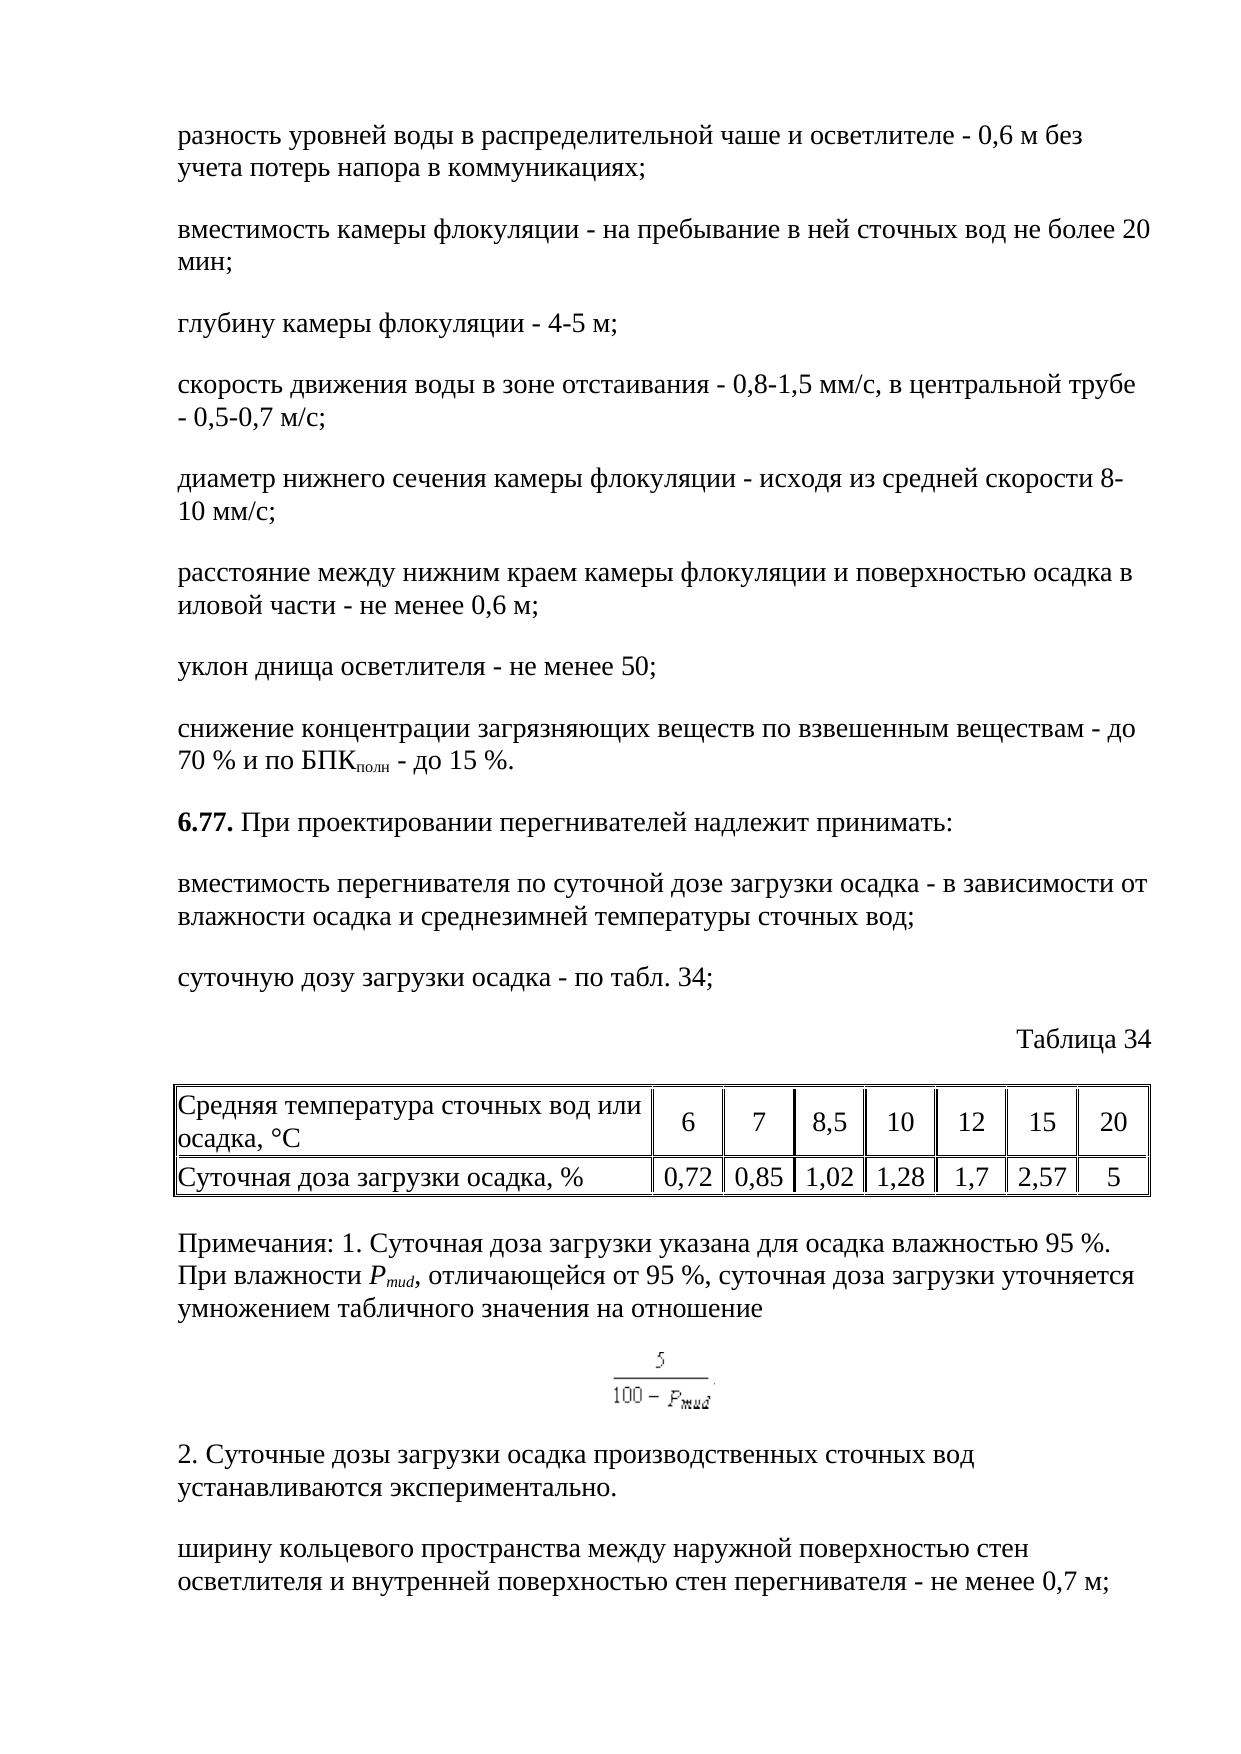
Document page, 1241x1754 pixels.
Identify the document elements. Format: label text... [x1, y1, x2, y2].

picture [613, 1352, 716, 1409]
text суточную дозу загрузки осадка - по табл. 34; [177, 961, 1152, 993]
text диаметр нижнего сечения камеры флокуляции - исходя из средней скорости 8-10 мм/с; [177, 462, 1152, 526]
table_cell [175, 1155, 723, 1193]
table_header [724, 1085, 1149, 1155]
text 6.77. При проектировании перегнивателей надлежит принимать: [177, 805, 1152, 837]
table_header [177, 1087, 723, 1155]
text скорость движения воды в зоне отстаивания - 0,8-1,5 мм/с, в центральной трубе - 0,5-0,7 м/с; [177, 368, 1152, 432]
text вместимость камеры флокуляции - на пребывание в ней сточных вод не более 20 мин; [177, 212, 1152, 277]
text разность уровней воды в распределительной чаше и осветлителе - 0,6 м без учета потерь напора в коммуникациях; [177, 118, 1152, 183]
text 2. Суточные дозы загрузки осадка производственных сточных вод устанавливаются экспериментально. [177, 1437, 1152, 1502]
text снижение концентрации загрязняющих веществ по взвешенным веществам - до 70 % и по БПКполн - до 15 %. [177, 711, 1152, 776]
text Таблица 34 [177, 1022, 1152, 1054]
text расстояние между нижним краем камеры флокуляции и поверхностью осадка в иловой части - не менее 0,6 м; [177, 556, 1152, 620]
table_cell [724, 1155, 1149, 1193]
text глубину камеры флокуляции - 4-5 м; [177, 306, 1152, 338]
text Примечания: 1. Суточная доза загрузки указана для осадка влажностью 95 %. При влажности Pmud, отличающейся от 95 %, суточная доза загрузки уточняется умножением табличного значения на отношение [177, 1226, 1152, 1323]
text уклон днища осветлителя - не менее 50; [177, 649, 1152, 682]
text вместимость перегнивателя по суточной дозе загрузки осадка - в зависимости от влажности осадка и среднезимней температуры сточных вод; [177, 867, 1152, 931]
text ширину кольцевого пространства между наружной поверхностью стен осветлителя и внутренней поверхностью стен перегнивателя - не менее 0,7 м; [177, 1531, 1152, 1596]
